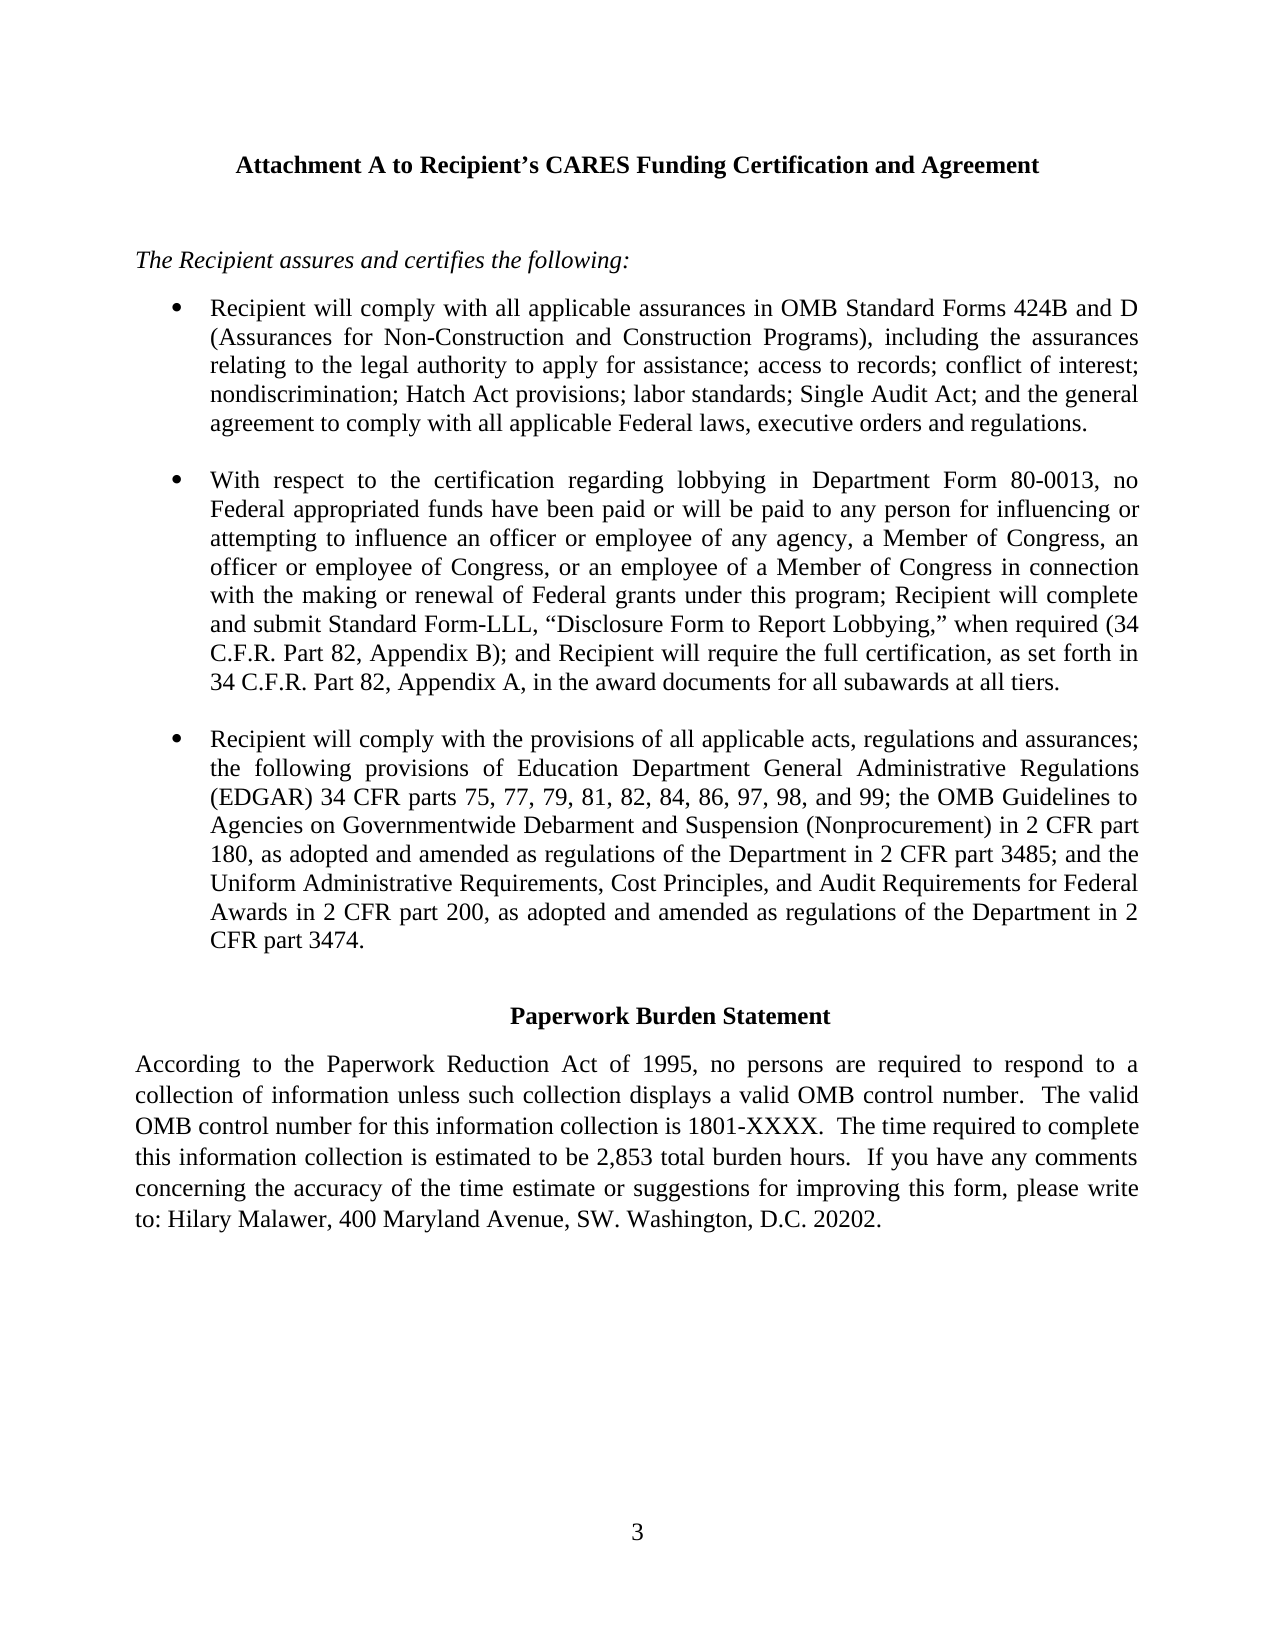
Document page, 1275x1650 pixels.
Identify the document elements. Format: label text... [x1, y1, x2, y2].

text Attachment A to Recipient’s CARES Funding Certification and Agreement [135, 150, 1140, 179]
text Paperwork Burden Statement [435, 1001, 1140, 1030]
text According to the Paperwork Reduction Act of 1995, no persons are required to respond to a collection of information unless such collection displays a valid OMB control number. The valid OMB control number for this information collection is 1801-XXXX. The time required to complete this information collection is estimated to be 2,853 total burden hours. If you have any comments concerning the accuracy of the time estimate or suggestions for improving this form, please write to: Hilary Malawer, 400 Maryland Avenue, SW. Washington, D.C. 20202. [135, 1049, 1140, 1233]
list Recipient will comply with the provisions of all applicable acts, regulations and assurances; the following provisions of Education Department General Administrative Regulations (EDGAR) 34 CFR parts 75, 77, 79, 81, 82, 84, 86, 97, 98, and 99; the OMB Guidelines to Agencies on Governmentwide Debarment and Suspension (Nonprocurement) in 2 CFR part 180, as adopted and amended as regulations of the Department in 2 CFR part 3485; and the Uniform Administrative Requirements, Cost Principles, and Audit Requirements for Federal Awards in 2 CFR part 200, as adopted and amended as regulations of the Department in 2 CFR part 3474. [172, 724, 1140, 954]
list Recipient will comply with all applicable assurances in OMB Standard Forms 424B and D (Assurances for Non-Construction and Construction Programs), including the assurances relating to the legal authority to apply for assistance; access to records; conflict of interest; nondiscrimination; Hatch Act provisions; labor standards; Single Audit Act; and the general agreement to comply with all applicable Federal laws, executive orders and regulations. [172, 293, 1140, 437]
list With respect to the certification regarding lobbying in Department Form 80-0013, no Federal appropriated funds have been paid or will be paid to any person for influencing or attempting to influence an officer or employee of any agency, a Member of Congress, an officer or employee of Congress, or an employee of a Member of Congress in connection with the making or renewal of Federal grants under this program; Recipient will complete and submit Standard Form-LLL, “Disclosure Form to Report Lobbying,” when required (34 C.F.R. Part 82, Appendix B); and Recipient will require the full certification, as set forth in 34 C.F.R. Part 82, Appendix A, in the award documents for all subawards at all tiers. [172, 466, 1140, 696]
text The Recipient assures and certifies the following: [135, 245, 1140, 274]
